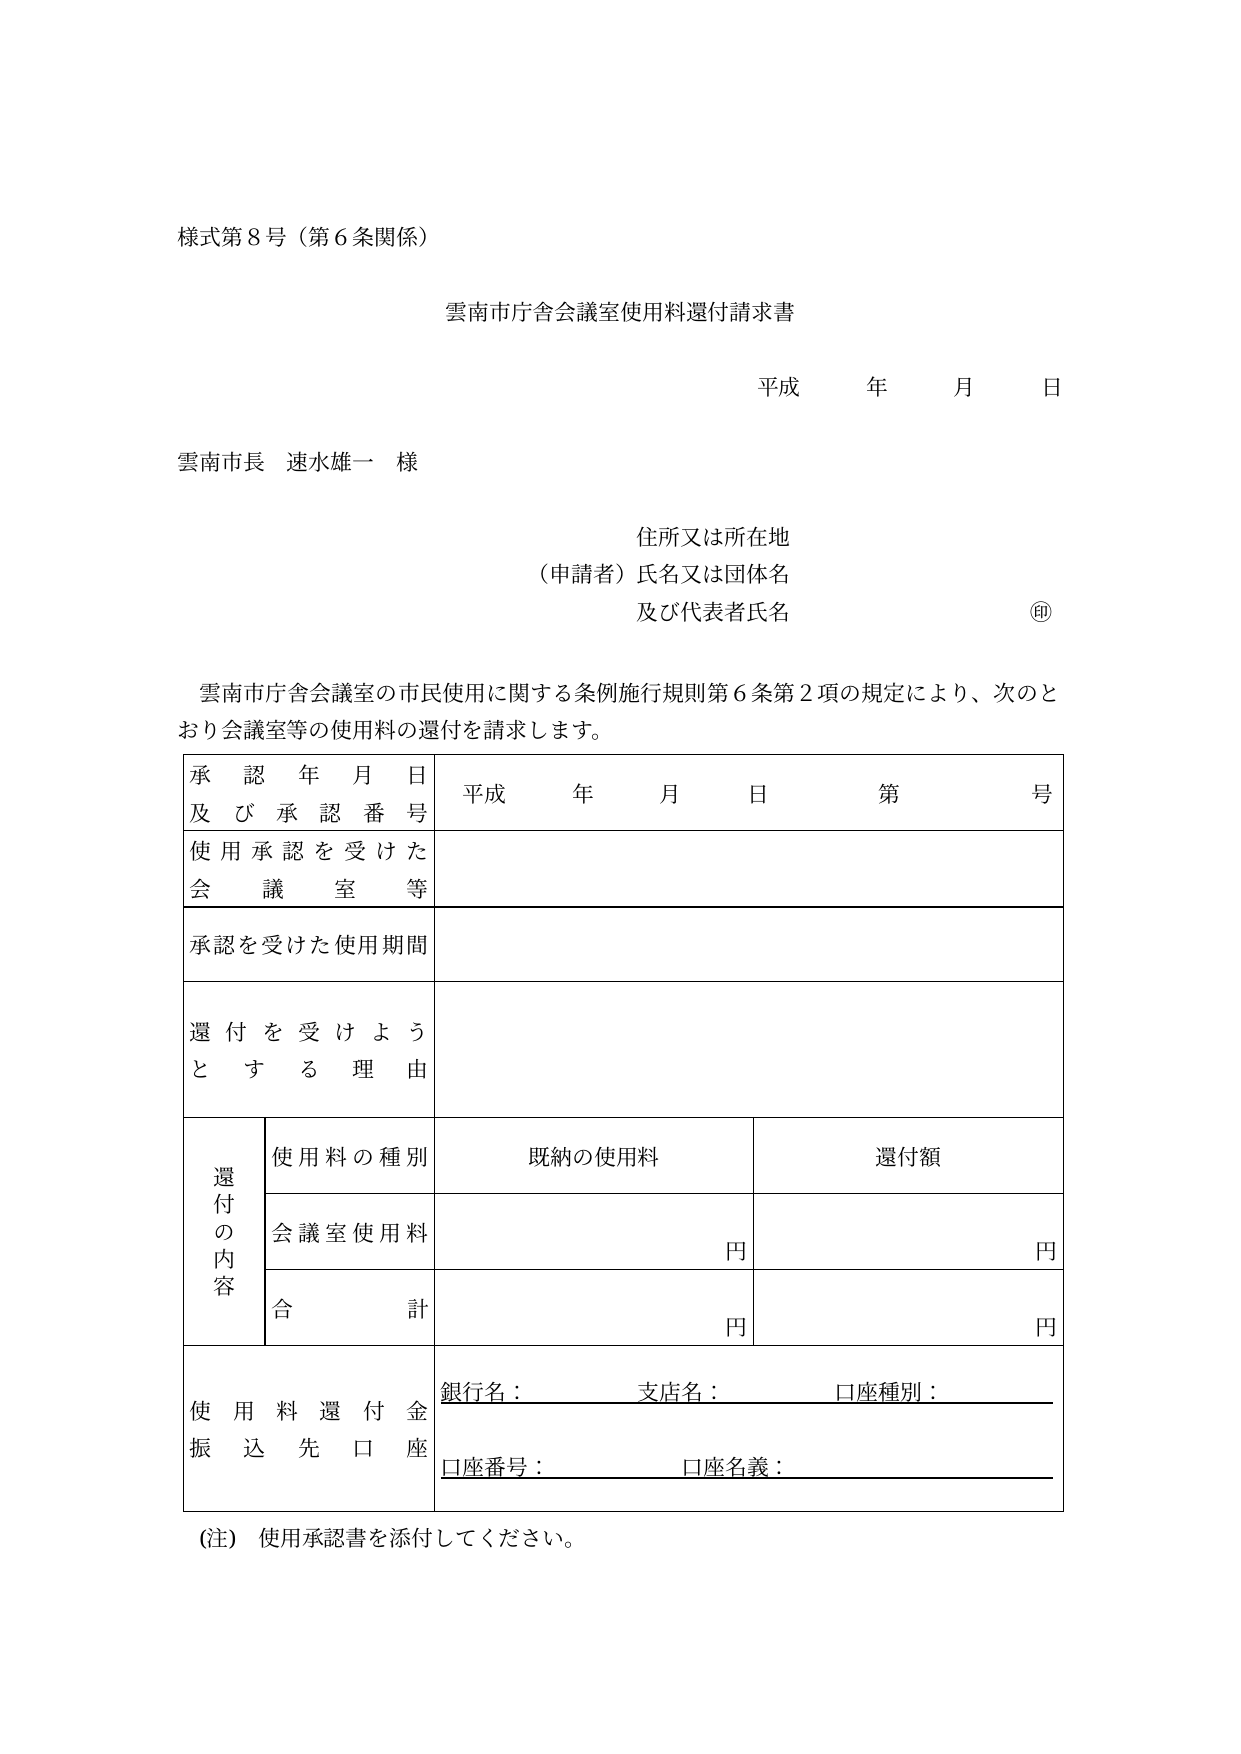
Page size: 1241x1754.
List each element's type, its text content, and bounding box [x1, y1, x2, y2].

table_cell 還付の内容 [184, 1118, 264, 1345]
table_cell 承認を受けた使用期間 [184, 908, 434, 981]
table_cell 円 [435, 1270, 753, 1345]
table_cell 会議室使用料 [266, 1194, 434, 1269]
table_cell 合計 [266, 1270, 434, 1345]
table_cell 円 [754, 1270, 1063, 1345]
table_cell 銀行名： 支店名： 口座種別： 口座番号： 口座名義： [435, 1346, 1063, 1511]
text （申請者）氏名又は団体名 [527, 554, 1063, 592]
text (注) 使用承認書を添付してください。 [177, 1518, 1063, 1556]
text 雲南市長 速水雄一 様 [177, 442, 1063, 479]
table_cell 円 [435, 1194, 753, 1269]
table_cell 使用承認を受けた 会議室等 [184, 831, 434, 906]
table_cell 還付額 [754, 1118, 1063, 1193]
table_cell 還付を受けよう とする理由 [184, 982, 434, 1117]
table_cell [435, 831, 1063, 906]
table_cell [435, 982, 1063, 1117]
text 様式第８号（第６条関係） [177, 217, 1063, 254]
table_cell 既納の使用料 [435, 1118, 753, 1193]
text 住所又は所在地 [527, 517, 1063, 554]
table_cell 円 [754, 1194, 1063, 1269]
text 及び代表者氏名 ㊞ [527, 592, 1063, 629]
text 平成 年 月 日 [177, 367, 1063, 404]
text 雲南市庁舎会議室の市民使用に関する条例施行規則第６条第２項の規定により、次のとおり会議室等の使用料の還付を請求します。 [177, 673, 1063, 748]
table_cell 使用料還付金 振込先口座 [184, 1346, 434, 1511]
table_cell 使用料の種別 [266, 1118, 434, 1193]
text 雲南市庁舎会議室使用料還付請求書 [177, 292, 1063, 329]
table_header 承認年月日 及び承認番号 [184, 755, 434, 830]
table_header 平成 年 月 日 第 号 [435, 755, 1063, 830]
table_cell [435, 908, 1063, 981]
